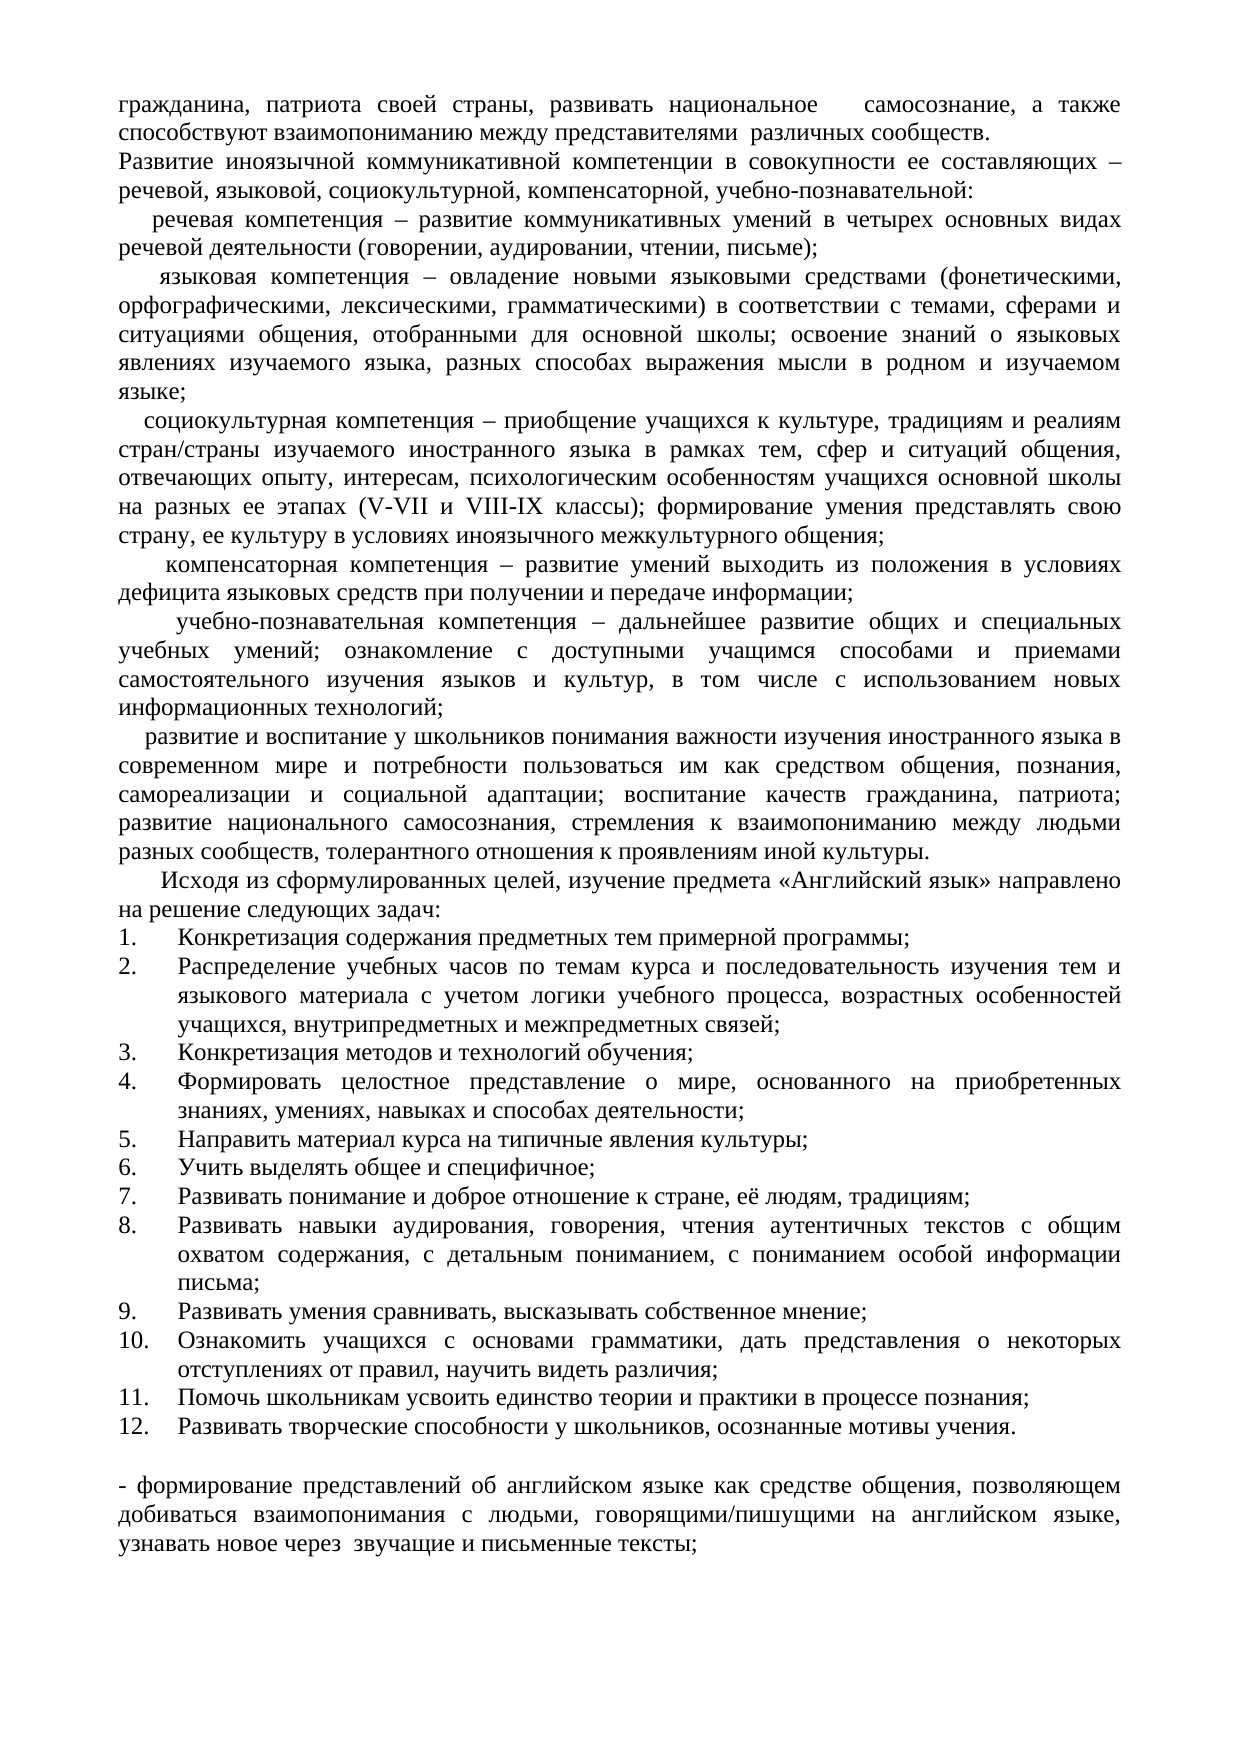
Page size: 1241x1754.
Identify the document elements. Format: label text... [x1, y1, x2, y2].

list Формировать целостное представление о мире, основанного на приобретенных знаниях, умениях, навыках и способах деятельности; [118, 1066, 1122, 1124]
text учебно-познавательная компетенция – дальнейшее развитие общих и специальных учебных умений; ознакомление с доступными учащимся способами и приемами самостоятельного изучения языков и культур, в том числе с использованием новых информационных технологий; [118, 606, 1122, 721]
list Ознакомить учащихся с основами грамматики, дать представления о некоторых отступлениях от правил, научить видеть различия; [118, 1325, 1122, 1382]
list Конкретизация методов и технологий обучения; [118, 1037, 1122, 1066]
text речевая компетенция – развитие коммуникативных умений в четырех основных видах речевой деятельности (говорении, аудировании, чтении, письме); [118, 204, 1122, 261]
list Развивать творческие способности у школьников, осознанные мотивы учения. [118, 1411, 1122, 1440]
text развитие и воспитание у школьников понимания важности изучения иностранного языка в современном мире и потребности пользоваться им как средством общения, познания, самореализации и социальной адаптации; воспитание качеств гражданина, патриота; развитие национального самосознания, стремления к взаимопониманию между людьми разных сообществ, толерантного отношения к проявлениям иной культуры. [118, 721, 1122, 865]
list Распределение учебных часов по темам курса и последовательность изучения тем и языкового материала с учетом логики учебного процесса, возрастных особенностей учащихся, внутрипредметных и межпредметных связей; [118, 951, 1122, 1037]
text Исходя из сформулированных целей, изучение предмета «Английский язык» направлено на решение следующих задач: [118, 865, 1122, 922]
list Конкретизация содержания предметных тем примерной программы; [118, 922, 1122, 951]
text языковая компетенция – овладение новыми языковыми средствами (фонетическими, орфографическими, лексическими, грамматическими) в соответствии c темами, сферами и ситуациями общения, отобранными для основной школы; освоение знаний о языковых явлениях изучаемого языка, разных способах выражения мысли в родном и изучаемом языке; [118, 261, 1122, 405]
list Направить материал курса на типичные явления культуры; [118, 1124, 1122, 1152]
list Учить выделять общее и специфичное; [118, 1152, 1122, 1181]
list Развивать понимание и доброе отношение к стране, её людям, традициям; [118, 1181, 1122, 1210]
text компенсаторная компетенция – развитие умений выходить из положения в условиях дефицита языковых средств при получении и передаче информации; [118, 549, 1122, 606]
list Развивать умения сравнивать, высказывать собственное мнение; [118, 1296, 1122, 1325]
list Помочь школьникам усвоить единство теории и практики в процессе познания; [118, 1382, 1122, 1411]
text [118, 89, 1122, 146]
text социокультурная компетенция – приобщение учащихся к культуре, традициям и реалиям стран/страны изучаемого иностранного языка в рамках тем, сфер и ситуаций общения, отвечающих опыту, интересам, психологическим особенностям учащихся основной школы на разных ее этапах (V-VII и VIII-IX классы); формирование умения представлять свою страну, ее культуру в условиях иноязычного межкультурного общения; [118, 405, 1122, 549]
text Развитие иноязычной коммуникативной компетенции в совокупности ее составляющих – речевой, языковой, социокультурной, компенсаторной, учебно-познавательной: [118, 146, 1122, 204]
list Развивать навыки аудирования, говорения, чтения аутентичных текстов с общим охватом содержания, с детальным пониманием, с пониманием особой информации письма; [118, 1210, 1122, 1296]
text - формирование представлений об английском языке как средстве общения, позволяющем добиваться взаимопонимания с людьми, говорящими/пишущими на английском языке, узнавать новое через звучащие и письменные тексты; [118, 1470, 1122, 1557]
